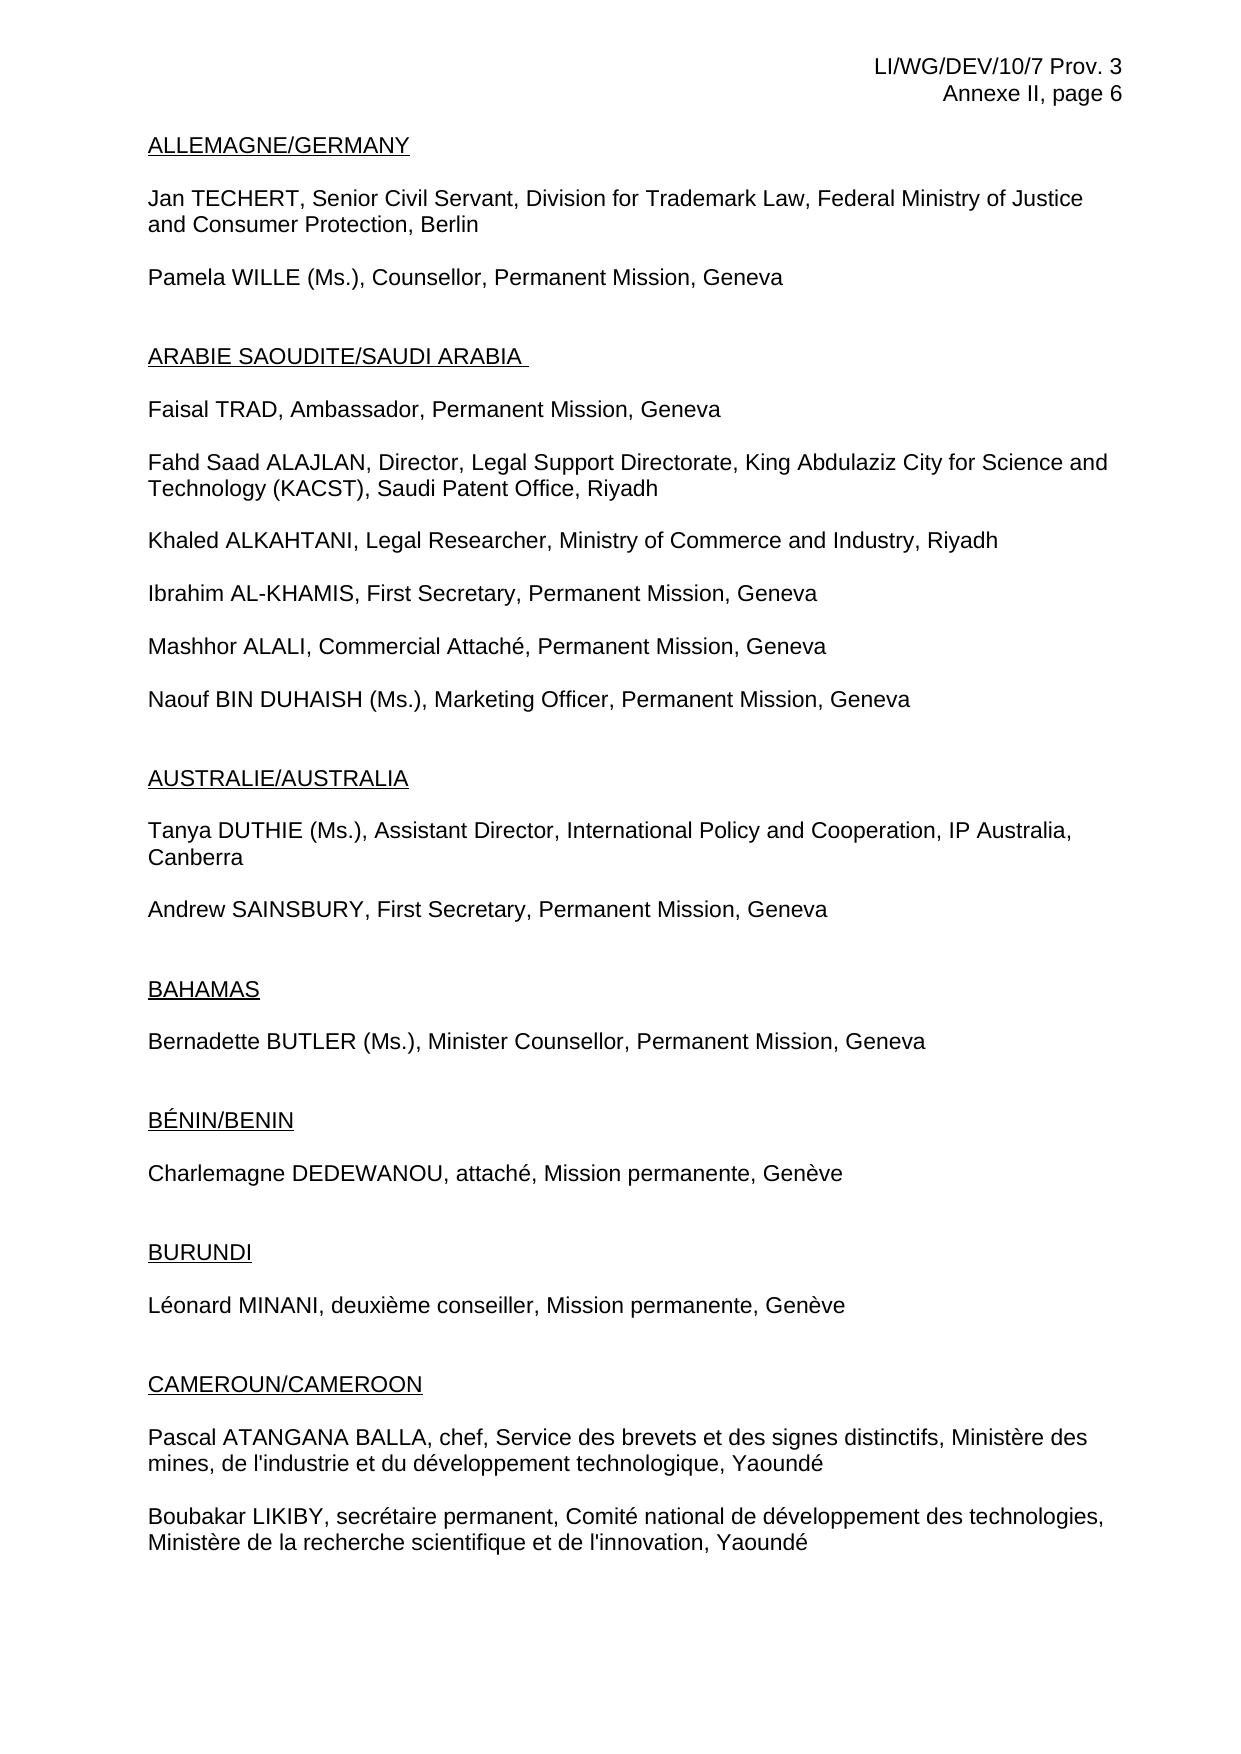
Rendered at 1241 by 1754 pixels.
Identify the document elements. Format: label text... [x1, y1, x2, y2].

text Mashhor ALALI, Commercial Attaché, Permanent Mission, Geneva [148, 633, 1122, 659]
text Léonard MINANI, deuxième conseiller, Mission permanente, Genève [148, 1292, 1122, 1318]
text Pascal ATANGANA BALLA, chef, Service des brevets et des signes distinctifs, Ministère des mines, de l'industrie et du développement technologique, Yaoundé [148, 1423, 1122, 1476]
text Faisal TRAD, Ambassador, Permanent Mission, Geneva [148, 396, 1122, 422]
text Fahd Saad ALAJLAN, Director, Legal Support Directorate, King Abdulaziz City for Science and Technology (KACST), Saudi Patent Office, Riyadh [148, 448, 1122, 501]
text Bernadette BUTLER (Ms.), Minister Counsellor, Permanent Mission, Geneva [148, 1028, 1122, 1054]
text Jan TECHERT, Senior Civil Servant, Division for Trademark Law, Federal Ministry of Justice and Consumer Protection, Berlin [148, 185, 1122, 238]
text Ibrahim AL-KHAMIS, First Secretary, Permanent Mission, Geneva [148, 580, 1122, 607]
text Boubakar LIKIBY, secrétaire permanent, Comité national de développement des technologies, Ministère de la recherche scientifique et de l'innovation, Yaoundé [148, 1503, 1122, 1555]
text CAMEROUN/CAMEROON [148, 1371, 1122, 1397]
text Pamela WILLE (Ms.), Counsellor, Permanent Mission, Geneva [148, 264, 1122, 290]
text BÉNIN/BENIN [148, 1107, 1122, 1134]
text AUSTRALIE/AUSTRALIA [148, 765, 1122, 791]
text BAHAMAS [148, 976, 1122, 1002]
text Andrew SAINSBURY, First Secretary, Permanent Mission, Geneva [148, 896, 1122, 923]
text ALLEMAGNE/GERMANY [148, 132, 1122, 158]
text Tanya DUTHIE (Ms.), Assistant Director, International Policy and Cooperation, IP Australia, Canberra [148, 817, 1122, 870]
text Naouf BIN DUHAISH (Ms.), Marketing Officer, Permanent Mission, Geneva [148, 686, 1122, 712]
text BURUNDI [148, 1239, 1122, 1265]
text ARABIE SAOUDITE/SAUDI ARABIA [148, 343, 1122, 369]
text Khaled ALKAHTANI, Legal Researcher, Ministry of Commerce and Industry, Riyadh [148, 527, 1122, 554]
text Charlemagne DEDEWANOU, attaché, Mission permanente, Genève [148, 1160, 1122, 1186]
